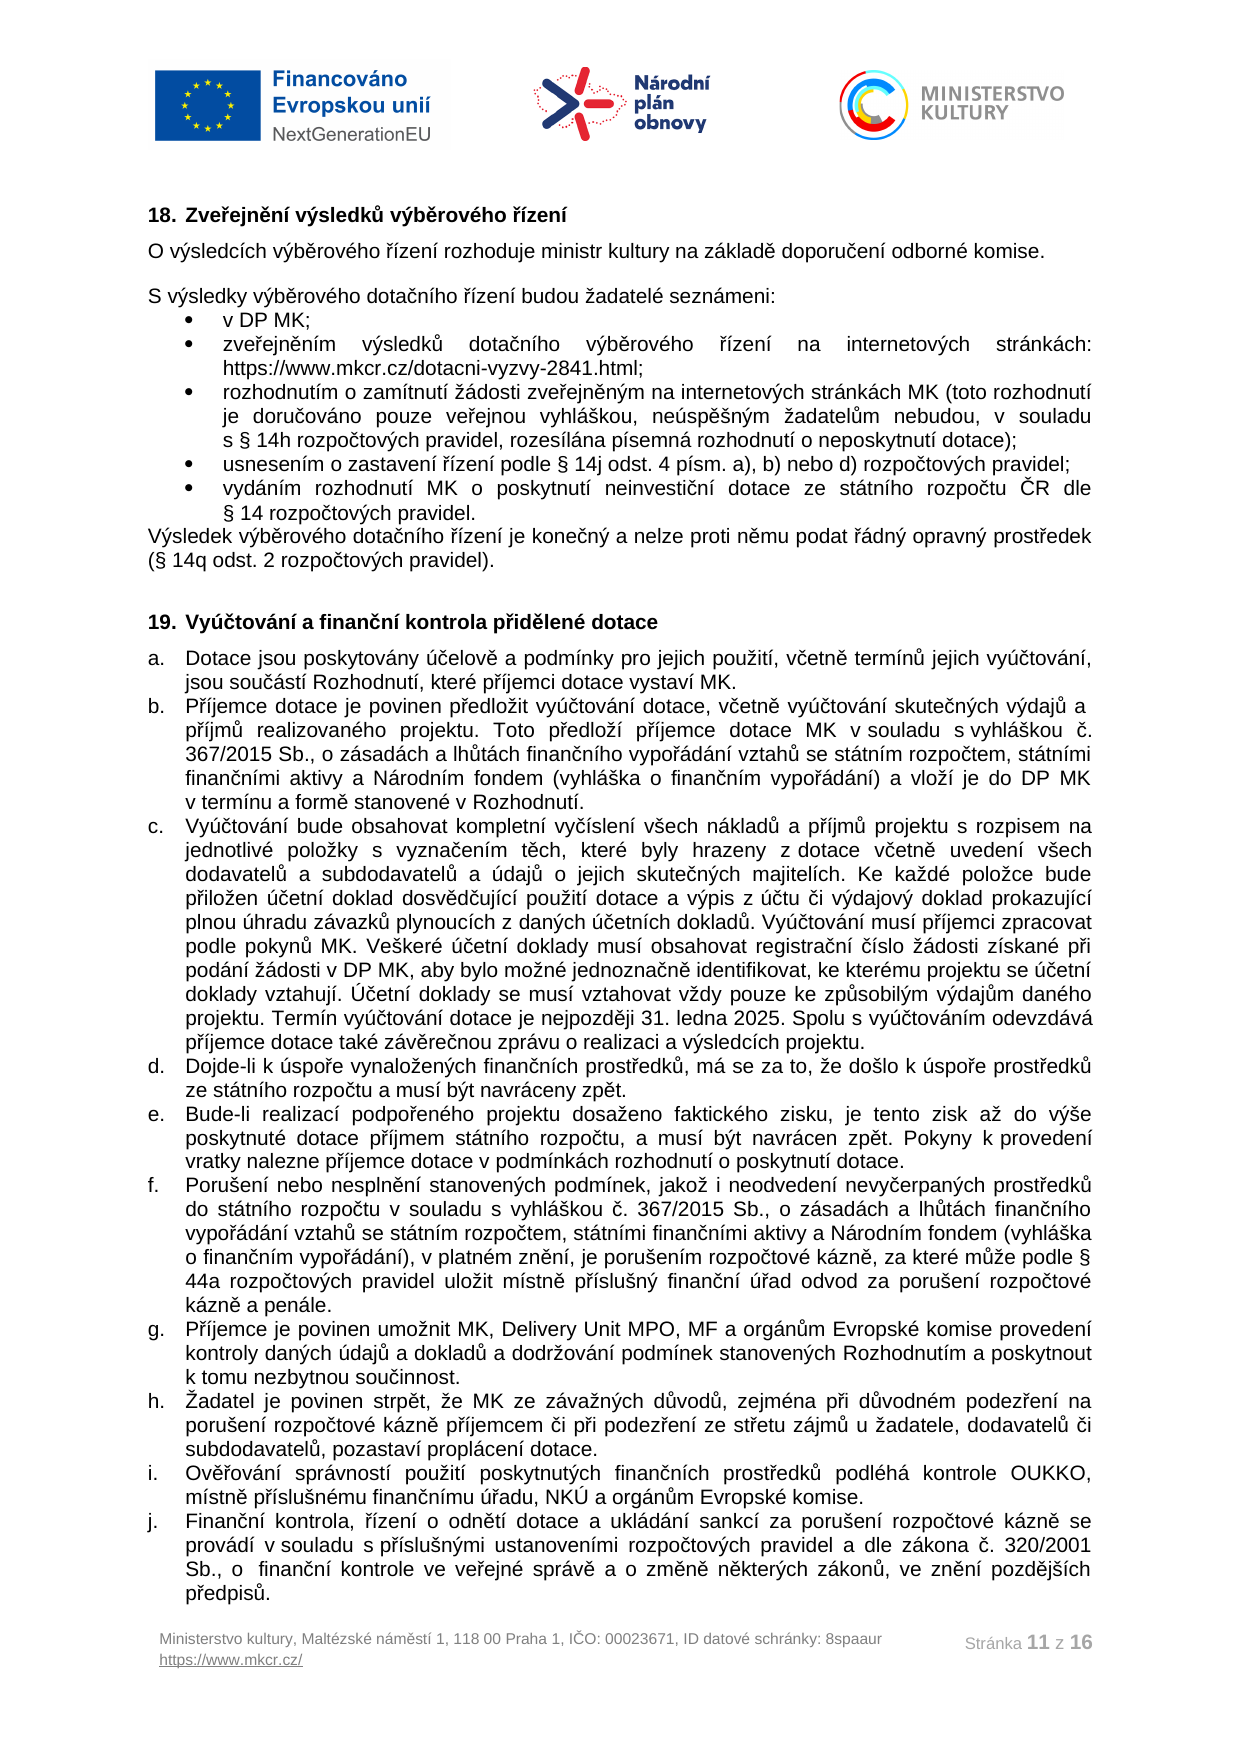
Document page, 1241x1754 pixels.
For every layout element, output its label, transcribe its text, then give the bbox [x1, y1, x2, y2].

text Výsledek výběrového dotačního řízení je konečný a nelze proti němu podat řádný opravný prostředek (§ 14q odst. 2 rozpočtových pravidel). [148, 524, 1093, 572]
picture [533, 67, 711, 141]
list usnesením o zastavení řízení podle § 14j odst. 4 písm. a), b) nebo d) rozpočtových pravidel; [185, 452, 1093, 476]
list Dotace jsou poskytovány účelově a podmínky pro jejich použití, včetně termínů jejich vyúčtování, jsou součástí Rozhodnutí, které příjemci dotace vystaví MK. [148, 646, 1093, 694]
list Finanční kontrola, řízení o odnětí dotace a ukládání sankcí za porušení rozpočtové kázně se provádí v souladu s příslušnými ustanoveními rozpočtových pravidel a dle zákona č. 320/2001 Sb., o finanční kontrole ve veřejné správě a o změně některých zákonů, ve znění pozdějších předpisů. [148, 1509, 1093, 1604]
text S výsledky výběrového dotačního řízení budou žadatelé seznámeni: [148, 284, 1093, 308]
picture [839, 70, 1064, 140]
list Příjemce je povinen umožnit MK, Delivery Unit MPO, MF a orgánům Evropské komise provedení kontroly daných údajů a dokladů a dodržování podmínek stanovených Rozhodnutím a poskytnout k tomu nezbytnou součinnost. [148, 1317, 1093, 1389]
list rozhodnutím o zamítnutí žádosti zveřejněným na internetových stránkách MK (toto rozhodnutí je doručováno pouze veřejnou vyhláškou, neúspěšným žadatelům nebudou, v souladu s § 14h rozpočtových pravidel, rozesílána písemná rozhodnutí o neposkytnutí dotace); [185, 380, 1093, 452]
list Ověřování správností použití poskytnutých finančních prostředků podléhá kontrole OUKKO, místně příslušnému finančnímu úřadu, NKÚ a orgánům Evropské komise. [148, 1461, 1093, 1509]
list Vyúčtování bude obsahovat kompletní vyčíslení všech nákladů a příjmů projektu s rozpisem na jednotlivé položky s vyznačením těch, které byly hrazeny z dotace včetně uvedení všech dodavatelů a subdodavatelů a údajů o jejich skutečných majitelích. Ke každé položce bude přiložen účetní doklad dosvědčující použití dotace a výpis z účtu či výdajový doklad prokazující plnou úhradu závazků plynoucích z daných účetních dokladů. Vyúčtování musí příjemci zpracovat podle pokynů MK. Veškeré účetní doklady musí obsahovat registrační číslo žádosti získané při podání žádosti v DP MK, aby bylo možné jednoznačně identifikovat, ke kterému projektu se účetní doklady vztahují. Účetní doklady se musí vztahovat vždy pouze ke způsobilým výdajům daného projektu. Termín vyúčtování dotace je nejpozději 31. ledna 2025. Spolu s vyúčtováním odevzdává příjemce dotace také závěrečnou zprávu o realizaci a výsledcích projektu. [148, 814, 1093, 1053]
list Příjemce dotace je povinen předložit vyúčtování dotace, včetně vyúčtování skutečných výdajů a příjmů realizovaného projektu. Toto předloží příjemce dotace MK v souladu s vyhláškou č. 367/2015 Sb., o zásadách a lhůtách finančního vypořádání vztahů se státním rozpočtem, státními finančními aktivy a Národním fondem (vyhláška o finančním vypořádání) a vloží je do DP MK v termínu a formě stanovené v Rozhodnutí. [148, 694, 1093, 814]
list Žadatel je povinen strpět, že MK ze závažných důvodů, zejména při důvodném podezření na porušení rozpočtové kázně příjemcem či při podezření ze střetu zájmů u žadatele, dodavatelů či subdodavatelů, pozastaví proplácení dotace. [148, 1389, 1093, 1461]
list vydáním rozhodnutí MK o poskytnutí neinvestiční dotace ze státního rozpočtu ČR dle § 14 rozpočtových pravidel. [185, 476, 1093, 524]
list Dojde-li k úspoře vynaložených finančních prostředků, má se za to, že došlo k úspoře prostředků ze státního rozpočtu a musí být navráceny zpět. [148, 1053, 1093, 1101]
picture [147, 59, 451, 150]
text O výsledcích výběrového řízení rozhoduje ministr kultury na základě doporučení odborné komise. [148, 239, 1093, 263]
subtitle Vyúčtování a finanční kontrola přidělené dotace [148, 610, 1093, 634]
list zveřejněním výsledků dotačního výběrového řízení na internetových stránkách: https://www.mkcr.cz/dotacni-vyzvy-2841.html; [185, 332, 1093, 380]
subtitle Zveřejnění výsledků výběrového řízení [148, 203, 1093, 227]
list Bude-li realizací podpořeného projektu dosaženo faktického zisku, je tento zisk až do výše poskytnuté dotace příjmem státního rozpočtu, a musí být navrácen zpět. Pokyny k provedení vratky nalezne příjemce dotace v podmínkách rozhodnutí o poskytnutí dotace. [148, 1101, 1093, 1173]
list Porušení nebo nesplnění stanovených podmínek, jakož i neodvedení nevyčerpaných prostředků do státního rozpočtu v souladu s vyhláškou č. 367/2015 Sb., o zásadách a lhůtách finančního vypořádání vztahů se státním rozpočtem, státními finančními aktivy a Národním fondem (vyhláška o finančním vypořádání), v platném znění, je porušením rozpočtové kázně, za které může podle § 44a rozpočtových pravidel uložit místně příslušný finanční úřad odvod za porušení rozpočtové kázně a penále. [148, 1173, 1093, 1317]
list v DP MK; [185, 308, 1093, 332]
